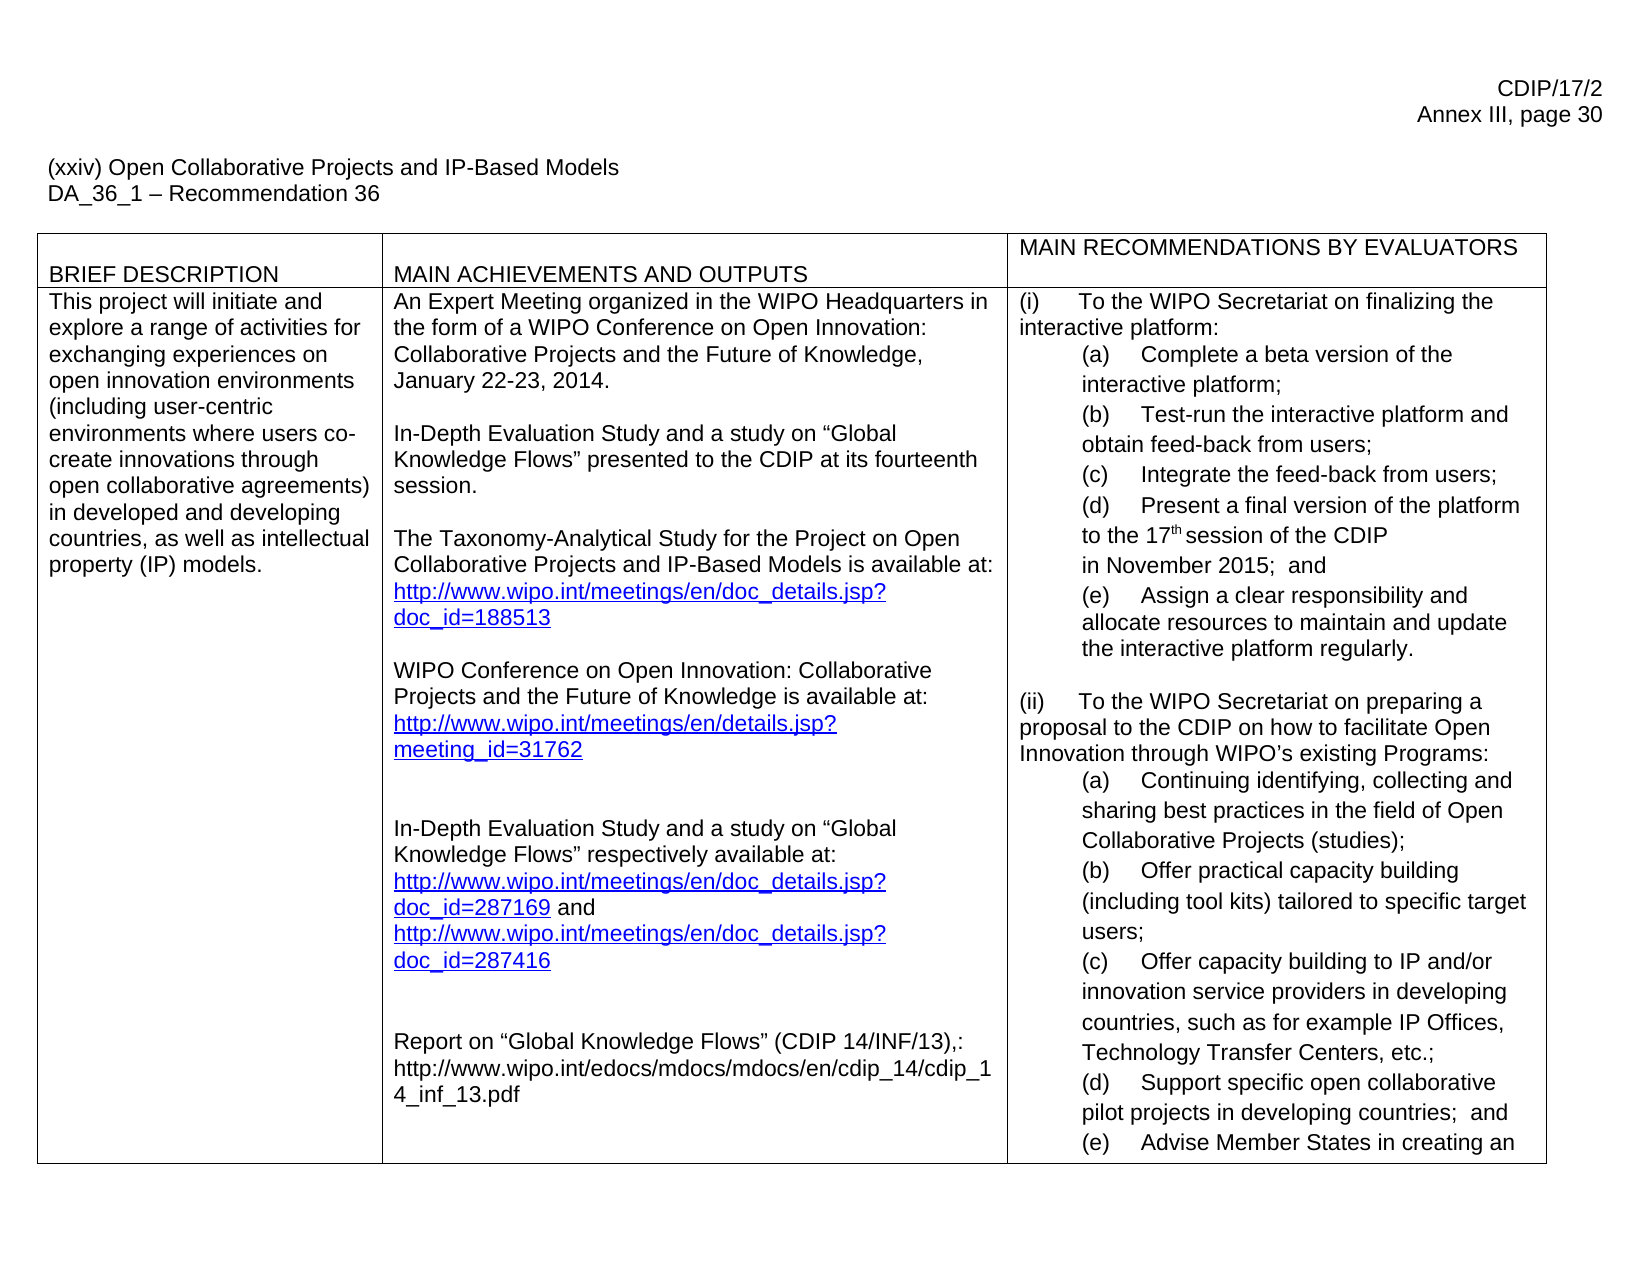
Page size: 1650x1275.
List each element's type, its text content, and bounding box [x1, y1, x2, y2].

text DA_36_1 – Recommendation 36 [47, 180, 1603, 207]
table_header MAIN RECOMMENDATIONS BY EVALUATORS [1008, 234, 1546, 287]
table_header BRIEF DESCRIPTION [38, 234, 382, 287]
table_header MAIN ACHIEVEMENTS AND OUTPUTS [383, 234, 1007, 287]
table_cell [38, 288, 382, 1162]
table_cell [1008, 288, 1546, 1162]
text (xxiv) Open Collaborative Projects and IP-Based Models [47, 154, 1603, 180]
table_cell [383, 288, 1007, 1162]
